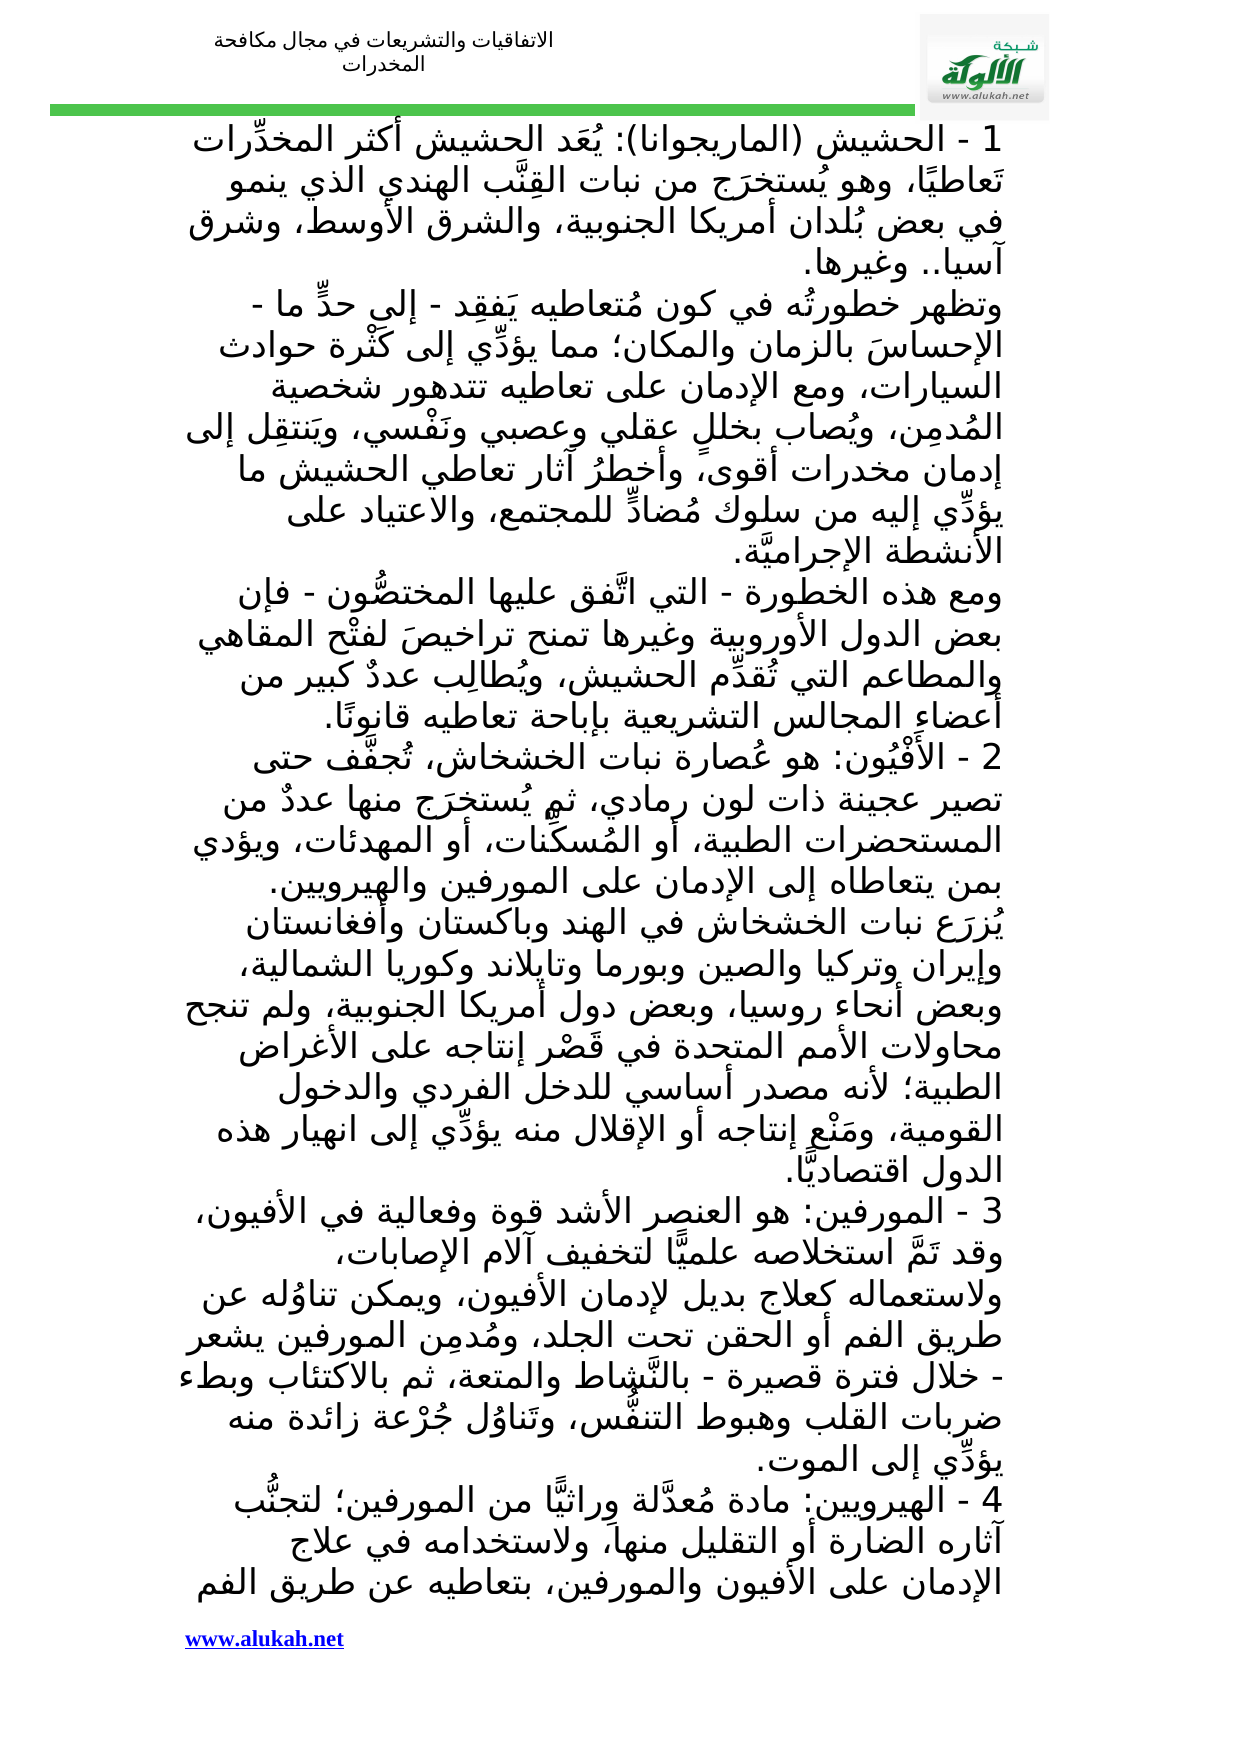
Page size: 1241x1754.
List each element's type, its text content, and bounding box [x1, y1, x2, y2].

text وتظهر خطورتُه في كون مُتعاطيه يَفقِد - إلى حدٍّ ما - الإحساسَ بالزمان والمكان؛ مما يؤدِّي إلى كَثْرة حوادث السيارات، ومع الإدمان على تعاطيه تتدهور شخصية المُدمِن، ويُصاب بخللٍ عقلي وعصبي ونَفْسي، ويَنتقِل إلى إدمان مخدرات أقوى، وأخطرُ آثار تعاطي الحشيش ما يؤدِّي إليه من سلوك مُضادٍّ للمجتمع، والاعتياد على الأنشطة الإجراميَّة. [177, 283, 1004, 572]
text 2 - الأَفْيُون: هو عُصارة نبات الخشخاش، تُجفَّف حتى تصير عجينة ذات لون رمادي، ثم يُستخرَج منها عددٌ من المستحضرات الطبية، أو المُسكِّنات، أو المهدئات، ويؤدي بمن يتعاطاه إلى الإدمان على المورفين والهيرويين. [177, 737, 1004, 902]
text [177, 1479, 1004, 1603]
text 1 - الحشيش (الماريجوانا): يُعَد الحشيش أكثر المخدِّرات تَعاطيًا، وهو يُستخرَج من نبات القِنَّب الهندي الذي ينمو في بعض بُلدان أمريكا الجنوبية، والشرق الأوسط، وشرق آسيا.. وغيرها. [177, 118, 1004, 283]
text ومع هذه الخطورة - التي اتَّفق عليها المختصُّون - فإن بعض الدول الأوروبية وغيرها تمنح تراخيصَ لفتْح المقاهي والمطاعم التي تُقدِّم الحشيش، ويُطالِب عددٌ كبير من أعضاء المجالس التشريعية بإباحة تعاطيه قانونًا. [177, 572, 1004, 737]
text يُزرَع نبات الخشخاش في الهند وباكستان وأفغانستان وإيران وتركيا والصين وبورما وتايلاند وكوريا الشمالية، وبعض أنحاء روسيا، وبعض دول أمريكا الجنوبية، ولم تنجح محاولات الأمم المتحدة في قَصْر إنتاجه على الأغراض الطبية؛ لأنه مصدر أساسي للدخل الفردي والدخول القومية، ومَنْع إنتاجه أو الإقلال منه يؤدِّي إلى انهيار هذه الدول اقتصاديًّا. [177, 902, 1004, 1191]
text 3 - المورفين: هو العنصر الأشد قوة وفعالية في الأفيون، وقد تَمَّ استخلاصه علميًّا لتخفيف آلام الإصابات، ولاستعماله كعلاج بديل لإدمان الأفيون، ويمكن تناوُله عن طريق الفم أو الحقن تحت الجلد، ومُدمِن المورفين يشعر - خلال فترة قصيرة - بالنَّشاط والمتعة، ثم بالاكتئاب وبطء ضربات القلب وهبوط التنفُّس، وتَناوُل جُرْعة زائدة منه يؤدِّي إلى الموت. [177, 1191, 1004, 1479]
